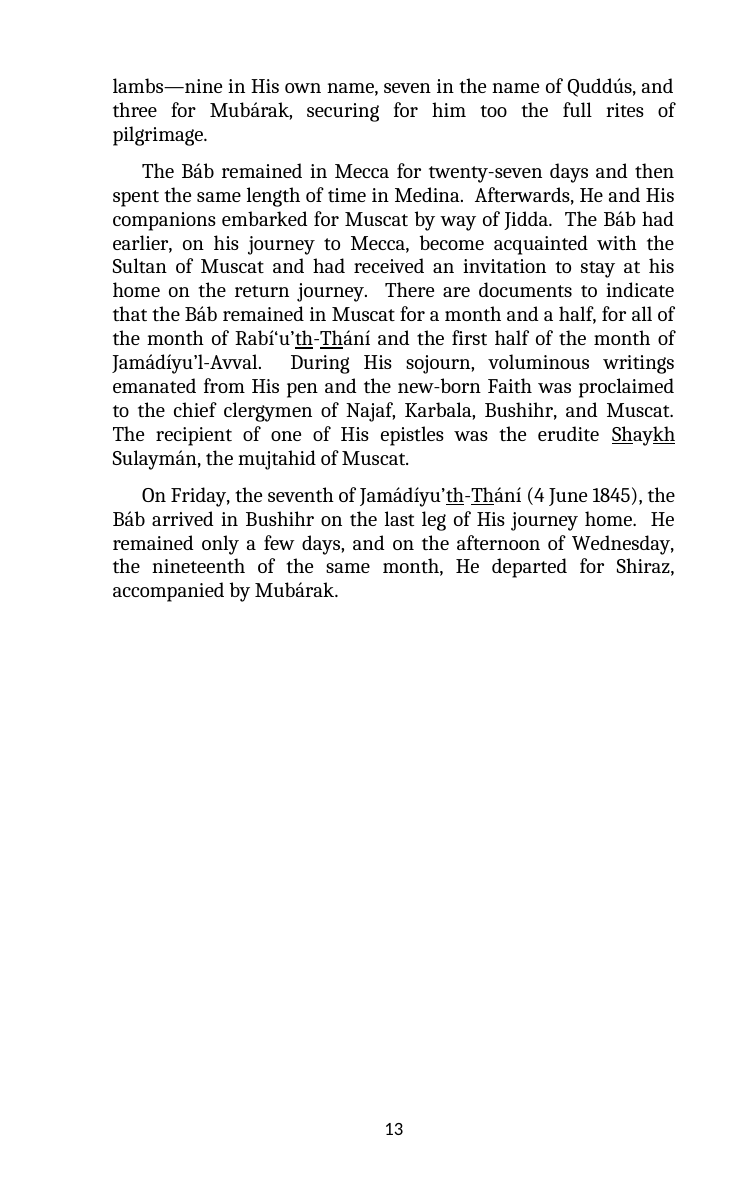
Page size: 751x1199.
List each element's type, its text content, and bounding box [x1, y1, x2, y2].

text The Báb remained in Mecca for twenty-seven days and then spent the same length of time in Medina. Afterwards, He and His companions embarked for Muscat by way of Jidda. The Báb had earlier, on his journey to Mecca, become acquainted with the Sultan of Muscat and had received an invitation to stay at his home on the return journey. There are documents to indicate that the Báb remained in Muscat for a month and a half, for all of the month of Rabí‘u’th-Thání and the first half of the month of Jamádíyu’l-Avval. During His sojourn, voluminous writings emanated from His pen and the new-born Faith was proclaimed to the chief clergymen of Najaf, Karbala, Bushihr, and Muscat. The recipient of one of His epistles was the erudite Shaykh Sulaymán, the mujtahid of Muscat. [112, 159, 675, 471]
text lambs—nine in His own name, seven in the name of Quddús, and three for Mubárak, securing for him too the full rites of pilgrimage. [112, 75, 675, 147]
text On Friday, the seventh of Jamádíyu’th-Thání (4 June 1845), the Báb arrived in Bushihr on the last leg of His journey home. He remained only a few days, and on the afternoon of Wednesday, the nineteenth of the same month, He departed for Shiraz, accompanied by Mubárak. [112, 483, 675, 603]
